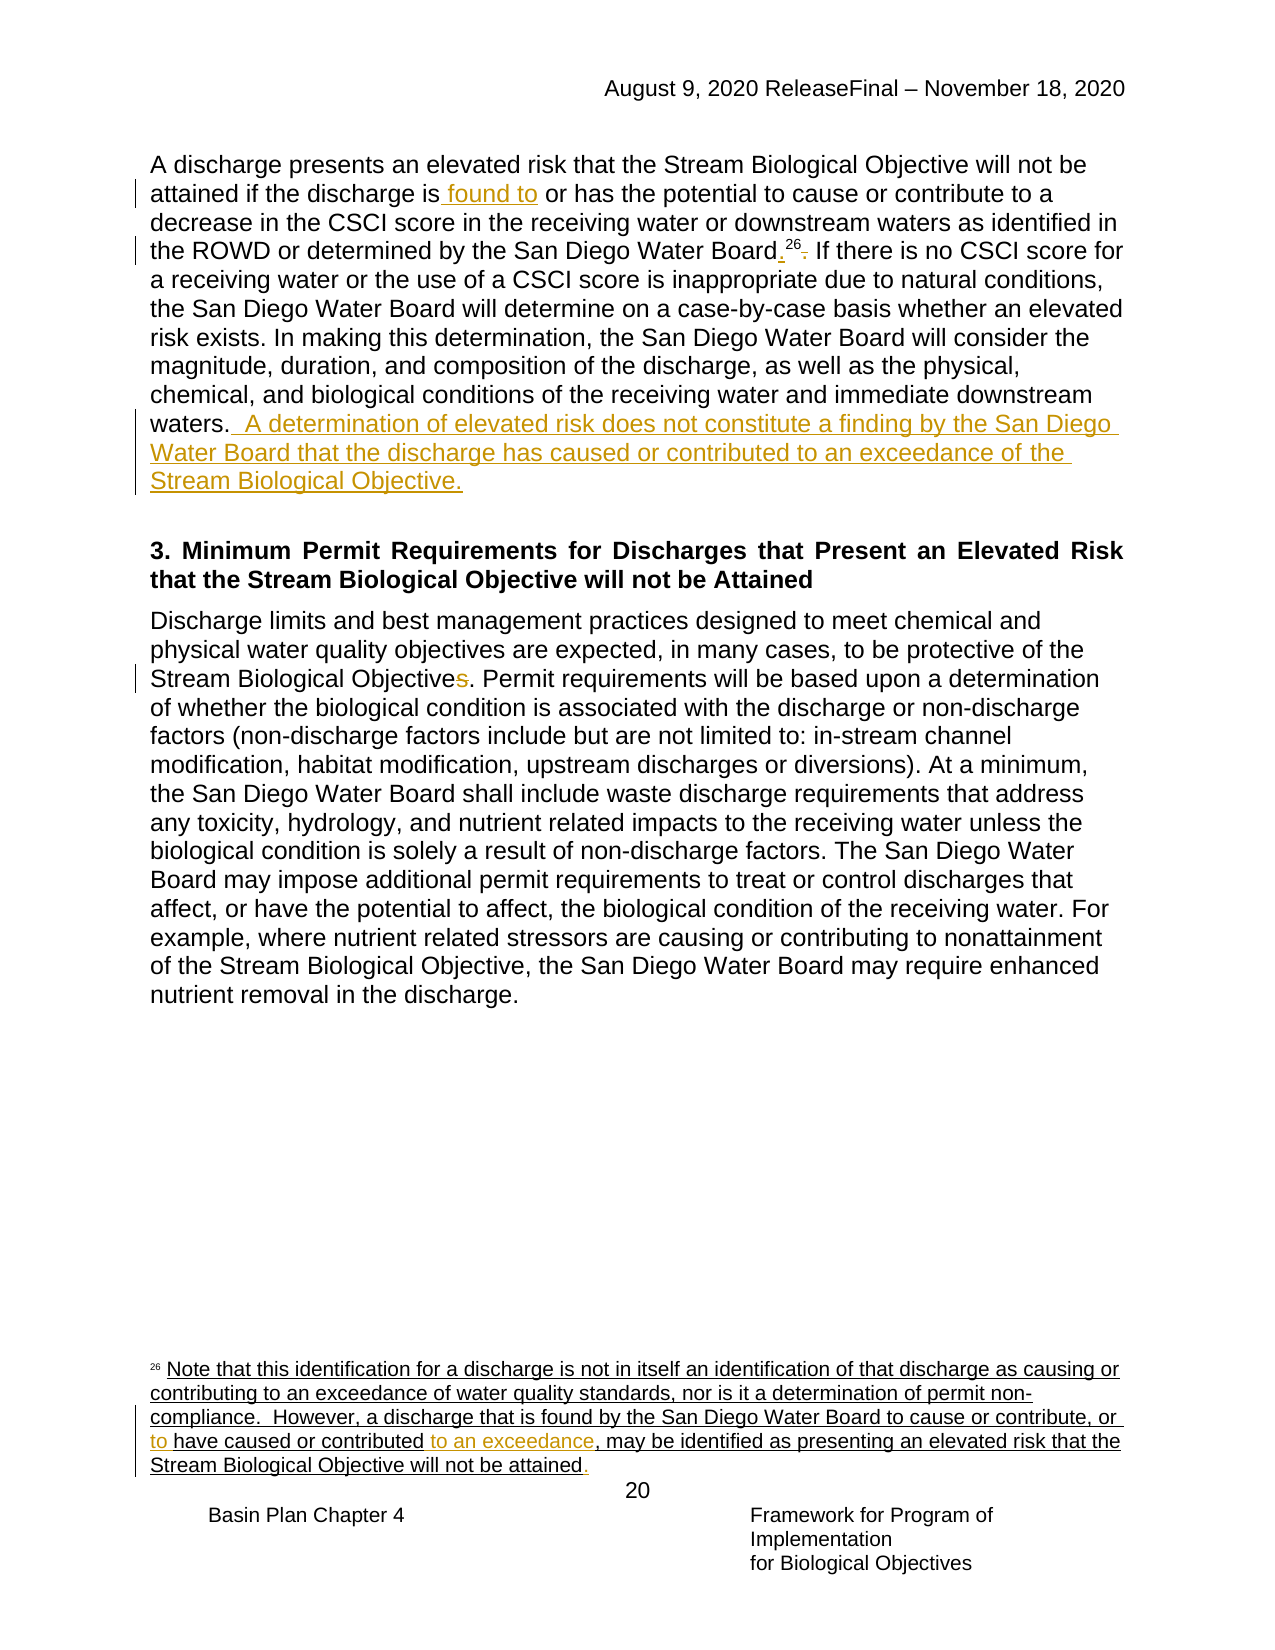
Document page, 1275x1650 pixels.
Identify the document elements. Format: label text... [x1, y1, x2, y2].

text Discharge limits and best management practices designed to meet chemical and physical water quality objectives are expected, in many cases, to be protective of the Stream Biological Objective. Permit requirements will be based upon a determination of whether the biological condition is associated with the discharge or non-discharge factors (non-discharge factors include but are not limited to: in-stream channel modification, habitat modification, upstream discharges or diversions). At a minimum, the San Diego Water Board shall include waste discharge requirements that address any toxicity, hydrology, and nutrient related impacts to the receiving water unless the biological condition is solely a result of non-discharge factors. The San Diego Water Board may impose additional permit requirements to treat or control discharges that affect, or have the potential to affect, the biological condition of the receiving water. For example, where nutrient related stressors are causing or contributing to nonattainment of the Stream Biological Objective, the San Diego Water Board may require enhanced nutrient removal in the discharge. [150, 606, 1125, 1009]
subtitle 3. Minimum Permit Requirements for Discharges that Present an Elevated Risk that the Stream Biological Objective will not be Attained [150, 536, 1125, 594]
text A discharge presents an elevated risk that the Stream Biological Objective will not be attained if the discharge is or has the potential to cause or contribute to a decrease in the CSCI score in the receiving water or downstream waters as identified in the ROWD or determined by the San Diego Water Board If there is no CSCI score for a receiving water or the use of a CSCI score is inappropriate due to natural conditions, the San Diego Water Board will determine on a case-by-case basis whether an elevated risk exists. In making this determination, the San Diego Water Board will consider the magnitude, duration, and composition of the discharge, as well as the physical, chemical, and biological conditions of the receiving water and immediate downstream waters. [150, 150, 1125, 495]
